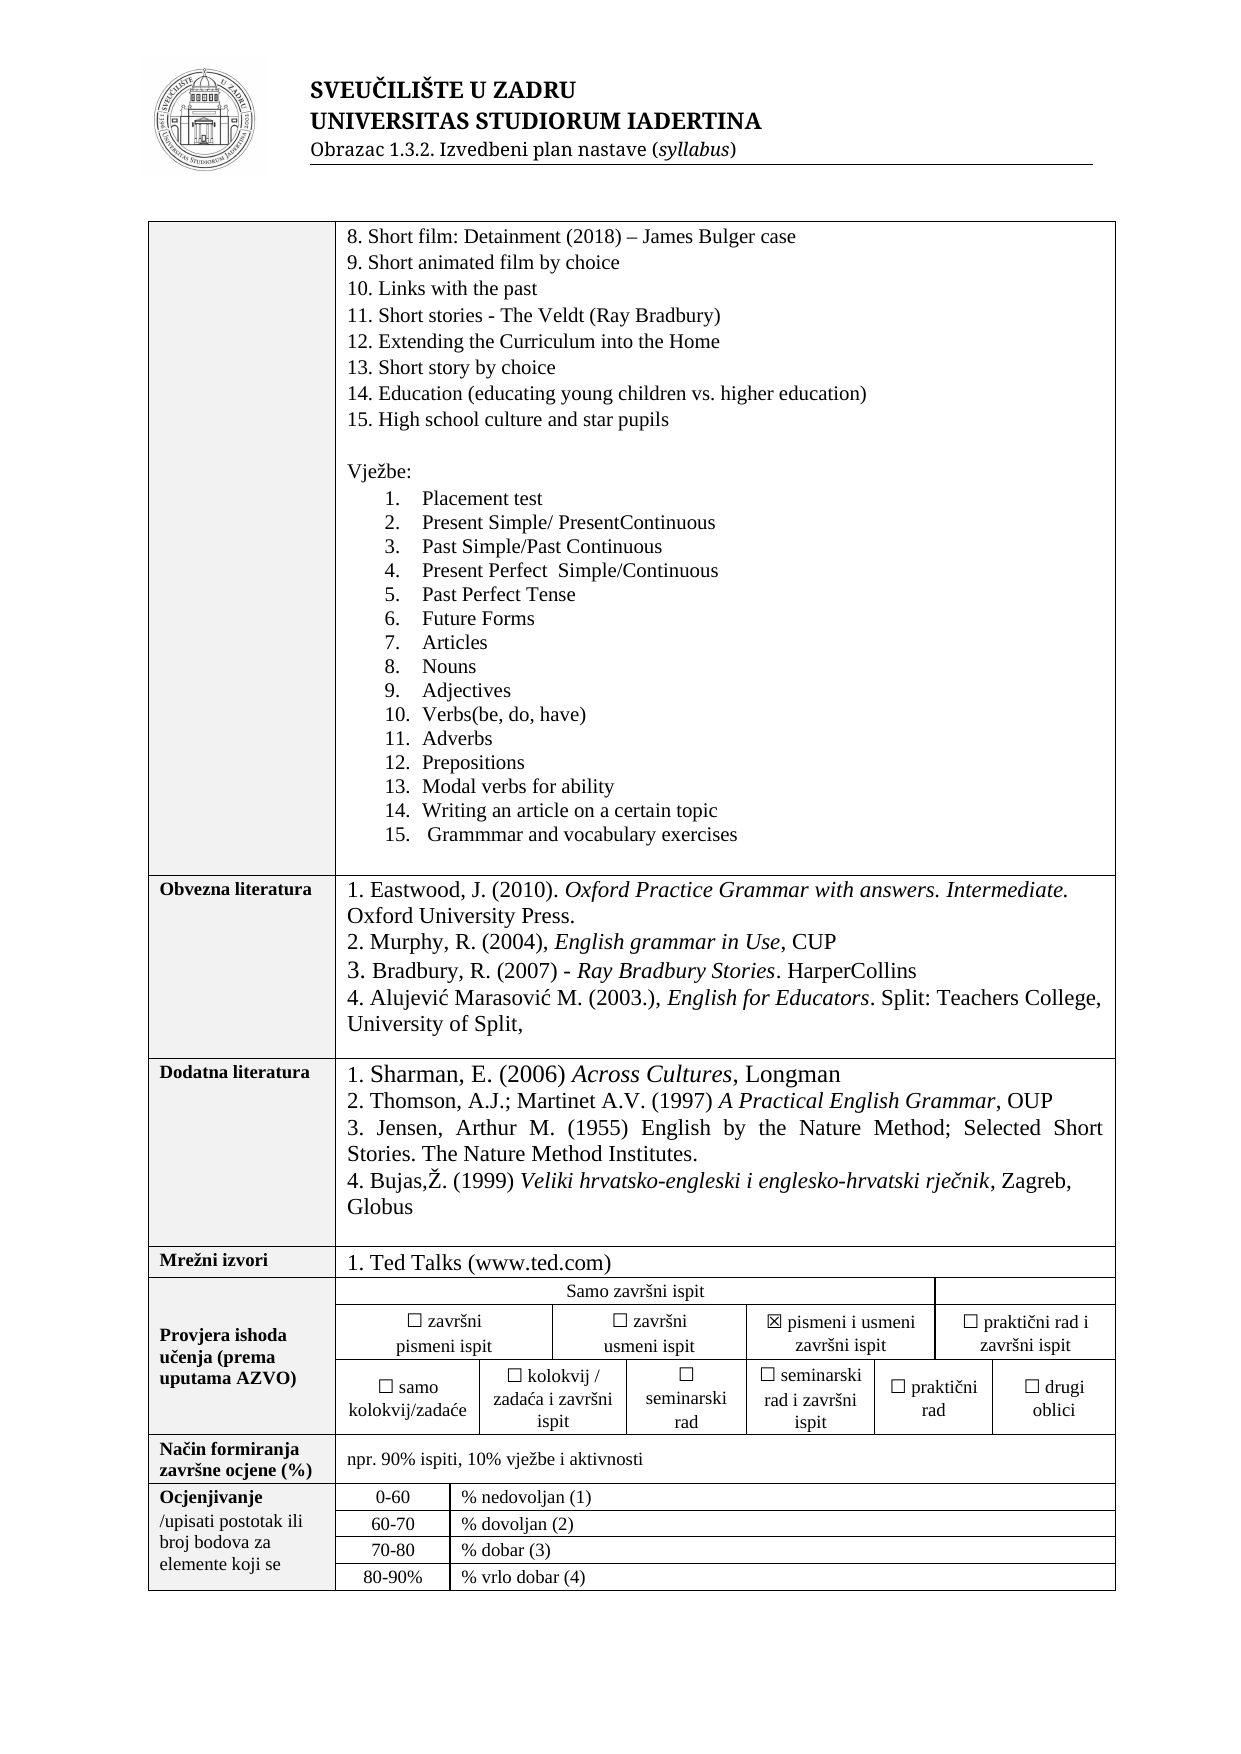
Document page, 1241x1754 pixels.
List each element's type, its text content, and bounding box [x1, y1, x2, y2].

table_cell završni usmeni ispit [553, 1305, 746, 1358]
table_cell 1. Eastwood, J. (2010). Oxford Practice Grammar with answers. Intermediate. Oxford University Press. 2. Murphy, R. (2004), English grammar in Use, CUP 3. Bradbury, R. (2007) - Ray Bradbury Stories. HarperCollins 4. Alujević Marasović M. (2003.), English for Educators. Split: Teachers College, University of Split, [336, 876, 1115, 1058]
table_cell Dodatna literatura [149, 1059, 335, 1246]
table_cell seminarski rad i završni ispit [747, 1360, 874, 1434]
table_cell % dovoljan (2) [451, 1511, 1115, 1536]
table_cell Provjera ishoda učenja (prema uputama AZVO) [149, 1278, 335, 1434]
table_cell seminarski rad [627, 1360, 746, 1434]
table_cell samo kolokvij/zadaće [336, 1360, 479, 1434]
table_cell Obvezna literatura [149, 876, 335, 1058]
table_cell 80-90% [336, 1564, 449, 1590]
table_cell Način formiranja završne ocjene (%) [149, 1435, 335, 1483]
table_cell praktični rad i završni ispit [936, 1305, 1115, 1358]
table_cell pismeni i usmeni završni ispit [747, 1305, 934, 1358]
table_cell Mrežni izvori [149, 1247, 335, 1277]
table_cell 0-60 [336, 1484, 449, 1509]
table_cell praktični rad [875, 1360, 992, 1434]
table_cell % vrlo dobar (4) [451, 1564, 1115, 1590]
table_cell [336, 222, 1115, 875]
table_cell 60-70 [336, 1511, 449, 1536]
table_cell % nedovoljan (1) [451, 1484, 1115, 1509]
table_cell drugi oblici [993, 1360, 1115, 1434]
table_cell 1. Ted Talks (www.ted.com) [336, 1247, 1115, 1277]
table_cell Samo završni ispit [336, 1278, 934, 1304]
table_cell završni pismeni ispit [336, 1305, 552, 1358]
table_cell Ocjenjivanje /upisati postotak ili broj bodova za elemente koji se ocjenjuju/ [149, 1484, 335, 1590]
table_cell % dobar (3) [451, 1537, 1115, 1563]
table_cell [936, 1278, 1115, 1304]
table_cell 1. Sharman, E. (2006) Across Cultures, Longman 2. Thomson, A.J.; Martinet A.V. (1997) A Practical English Grammar, OUP 3. Jensen, Arthur M. (1955) English by the Nature Method; Selected Short Stories. The Nature Method Institutes. 4. Bujas,Ž. (1999) Veliki hrvatsko-engleski i englesko-hrvatski rječnik, Zagreb, Globus [336, 1059, 1115, 1246]
table_cell npr. 90% ispiti, 10% vježbe i aktivnosti [336, 1435, 1115, 1483]
table_cell 70-80 [336, 1537, 449, 1563]
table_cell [149, 222, 335, 875]
table_cell kolokvij / zadaća i završni ispit [480, 1360, 626, 1434]
